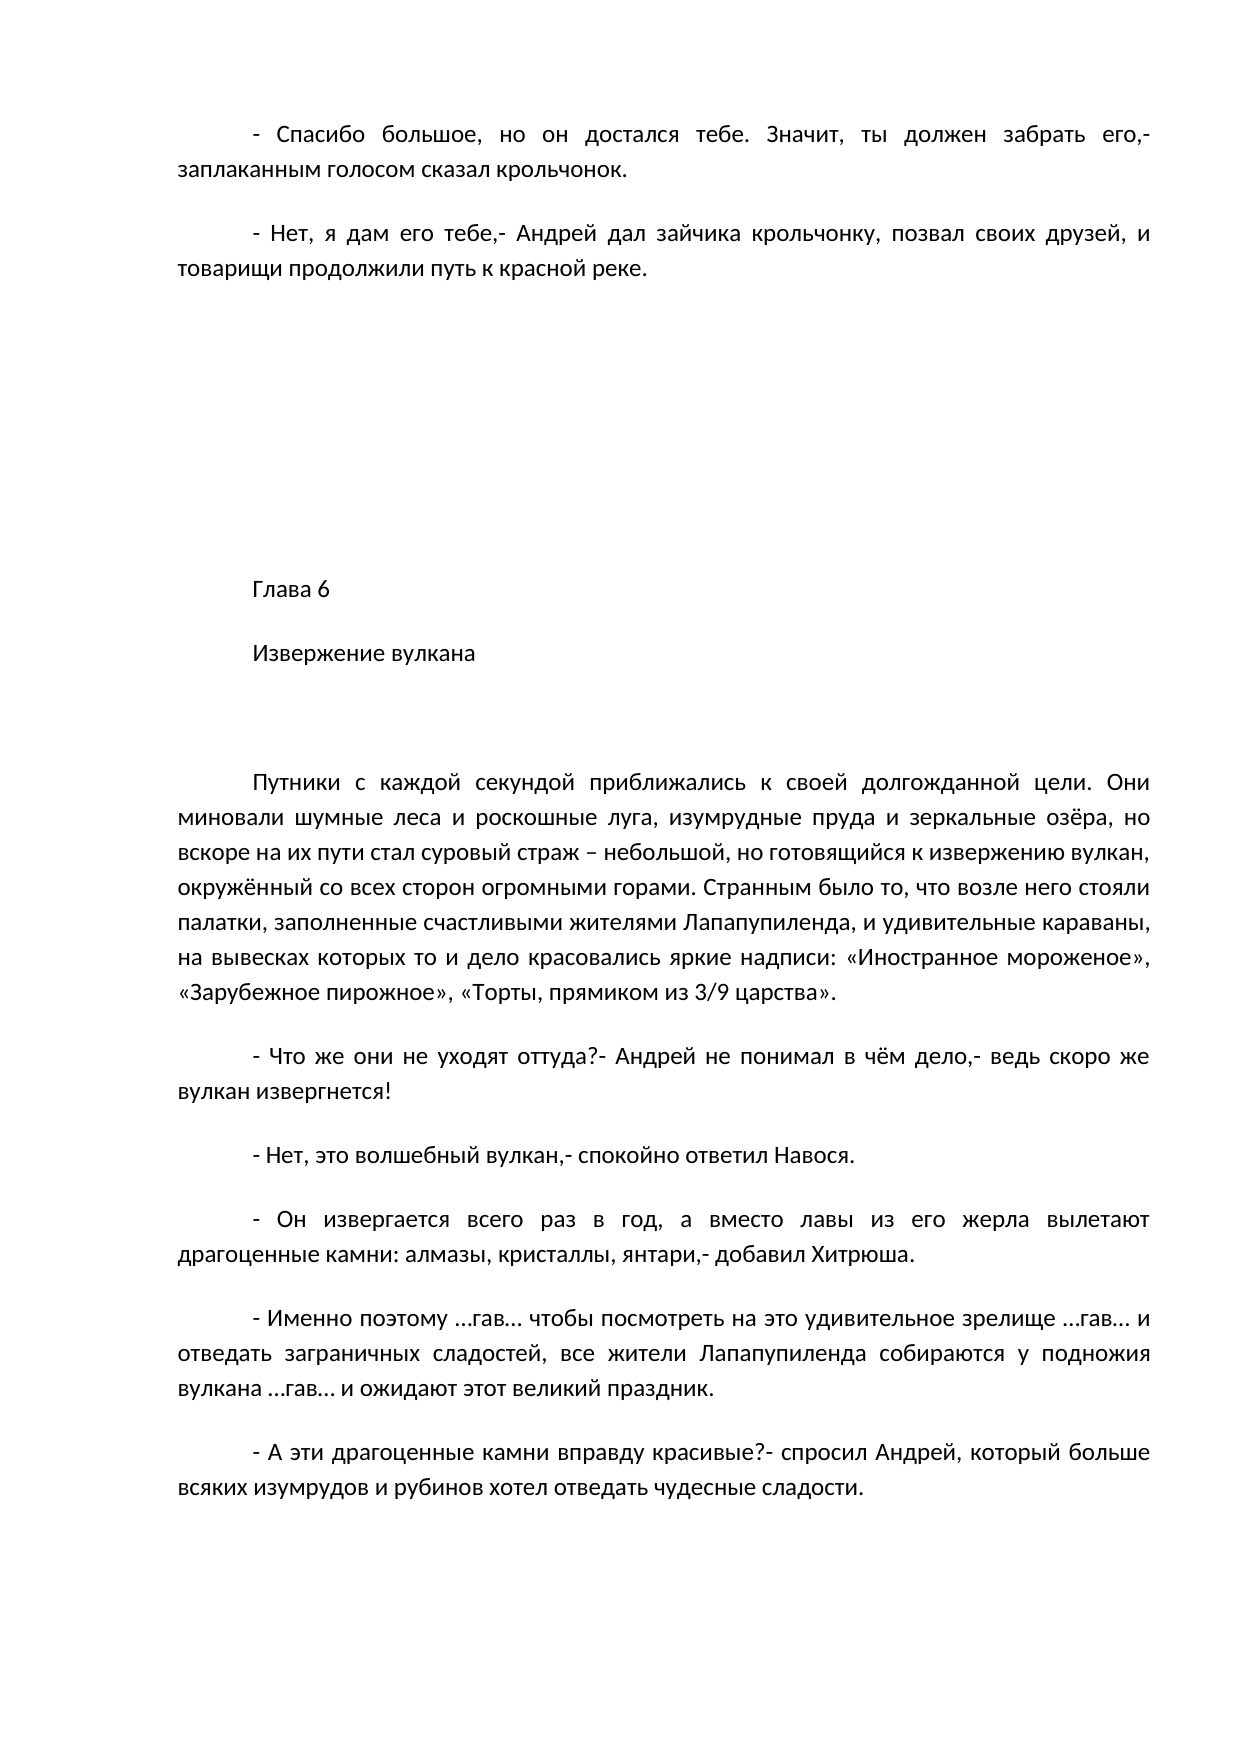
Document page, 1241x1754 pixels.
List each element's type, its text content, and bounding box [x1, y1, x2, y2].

text Извержение вулкана [177, 637, 1152, 668]
text - Нет, это волшебный вулкан,- спокойно ответил Навося. [177, 1139, 1152, 1169]
text - Спасибо большое, но он достался тебе. Значит, ты должен забрать его,- заплаканным голосом сказал крольчонок. [177, 118, 1152, 184]
text - Именно поэтому …гав… чтобы посмотреть на это удивительное зрелище …гав… и отведать заграничных сладостей, все жители Лапапупиленда собираются у подножия вулкана …гав… и ожидают этот великий праздник. [177, 1302, 1152, 1403]
text - А эти драгоценные камни вправду красивые?- спросил Андрей, который больше всяких изумрудов и рубинов хотел отведать чудесные сладости. [177, 1436, 1152, 1502]
text - Нет, я дам его тебе,- Андрей дал зайчика крольчонку, позвал своих друзей, и товарищи продолжили путь к красной реке. [177, 217, 1152, 283]
text Глава 6 [177, 573, 1152, 604]
text - Он извергается всего раз в год, а вместо лавы из его жерла вылетают драгоценные камни: алмазы, кристаллы, янтари,- добавил Хитрюша. [177, 1203, 1152, 1269]
text - Что же они не уходят оттуда?- Андрей не понимал в чём дело,- ведь скоро же вулкан извергнется! [177, 1040, 1152, 1105]
text Путники с каждой секундой приближались к своей долгожданной цели. Они миновали шумные леса и роскошные луга, изумрудные пруда и зеркальные озёра, но вскоре на их пути стал суровый страж – небольшой, но готовящийся к извержению вулкан, окружённый со всех сторон огромными горами. Странным было то, что возле него стояли палатки, заполненные счастливыми жителями Лапапупиленда, и удивительные караваны, на вывесках которых то и дело красовались яркие надписи: «Иностранное мороженое», «Зарубежное пирожное», «Торты, прямиком из 3/9 царства». [177, 766, 1152, 1006]
